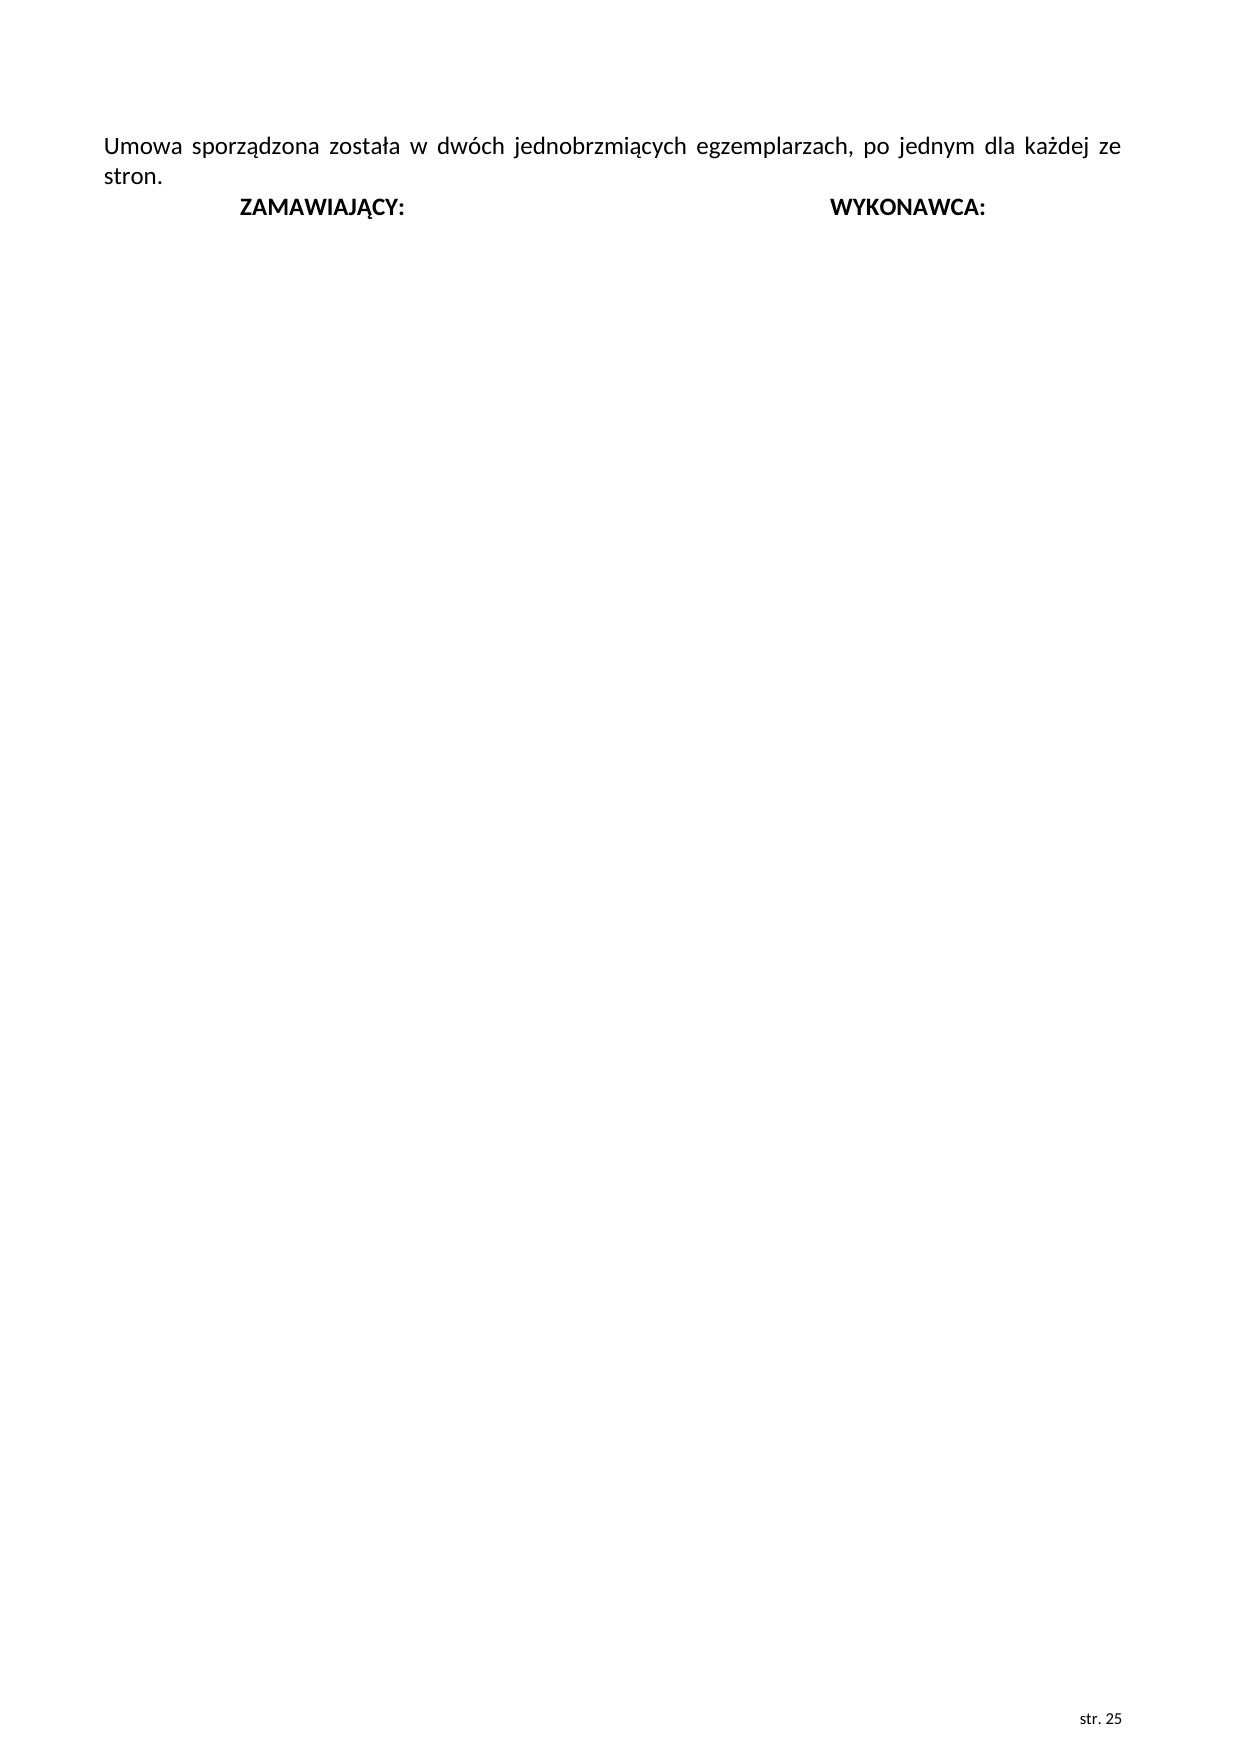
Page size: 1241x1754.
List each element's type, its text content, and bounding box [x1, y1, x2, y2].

text ZAMAWIAJĄCY: WYKONAWCA: [103, 191, 1122, 221]
text Umowa sporządzona została w dwóch jednobrzmiących egzemplarzach, po jednym dla każdej ze stron. [103, 130, 1122, 191]
